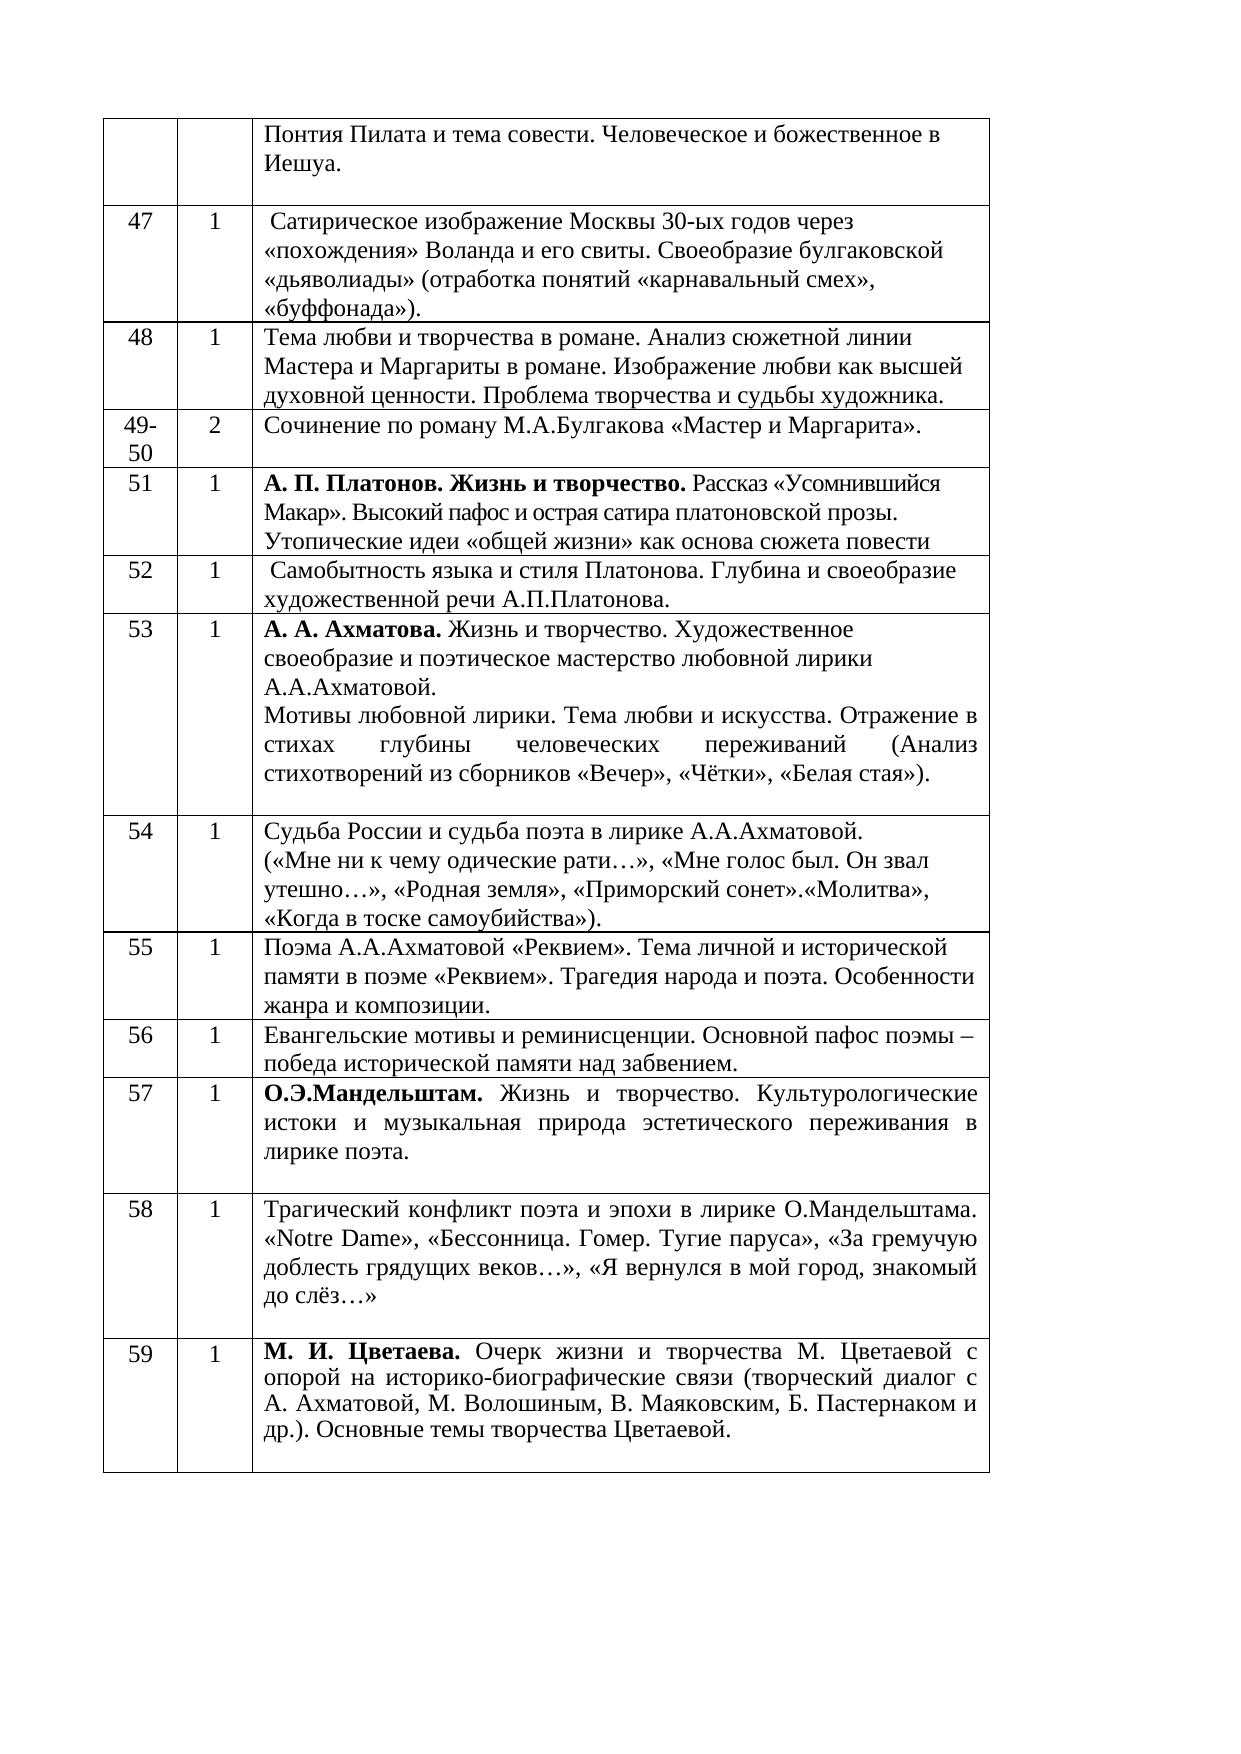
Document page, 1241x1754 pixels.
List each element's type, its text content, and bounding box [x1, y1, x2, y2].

table_cell 1 [178, 1078, 252, 1193]
table_cell Сочинение по роману М.А.Булгакова «Мастер и Маргарита». [253, 410, 989, 467]
table_cell 52 [104, 556, 177, 613]
table_cell 1 [178, 1339, 252, 1472]
table_cell 1 [178, 1194, 252, 1338]
table_cell 2 [178, 410, 252, 467]
table_cell 53 [104, 614, 177, 815]
table_cell 1 [178, 119, 252, 205]
table_cell О.Э.Мандельштам. Жизнь и творчество. Культурологические истоки и музыкальная природа эстетического переживания в лирике поэта. [253, 1078, 989, 1193]
table_cell 55 [104, 933, 177, 1019]
table_cell Поэма А.А.Ахматовой «Реквием». Тема личной и исторической памяти в поэме «Реквием». Трагедия народа и поэта. Особенности жанра и композиции. [253, 933, 989, 1019]
table_cell А. П. Платонов. Жизнь и творчество. Рассказ «Усомнившийся Макар». Высокий пафос и острая сатира платоновской прозы. Утопические идеи «общей жизни» как основа сюжета повести [253, 468, 989, 554]
table_cell Судьба России и судьба поэта в лирике А.А.Ахматовой. («Мне ни к чему одические рати…», «Мне голос был. Он звал утешно…», «Родная земля», «Приморский сонет».«Молитва», «Когда в тоске самоубийства»). [253, 816, 989, 931]
table_cell 1 [178, 816, 252, 931]
table_cell Тема любви и творчества в романе. Анализ сюжетной линии Мастера и Маргариты в романе. Изображение любви как высшей духовной ценности. Проблема творчества и судьбы художника. [253, 323, 989, 409]
table_cell М. И. Цветаева. Очерк жизни и творчества М. Цветаевой с опорой на историко-биографические связи (творческий диалог с А. Ахматовой, М. Волошиным, В. Маяковским, Б. Пастернаком и др.). Основные темы творчества Цветаевой. [253, 1339, 989, 1472]
table_cell 46 [104, 119, 177, 205]
table_cell 49-50 [104, 410, 177, 467]
table_cell 58 [104, 1194, 177, 1338]
table_cell Сатирическое изображение Москвы 30-ых годов через «похождения» Воланда и его свиты. Своеобразие булгаковской «дьяволиады» (отработка понятий «карнавальный смех», «буффонада»). [253, 206, 989, 321]
table_cell 57 [104, 1078, 177, 1193]
table_cell 56 [104, 1020, 177, 1077]
table_cell 1 [178, 323, 252, 409]
table_cell 54 [104, 816, 177, 931]
table_cell 48 [104, 323, 177, 409]
table_cell 1 [178, 933, 252, 1019]
table_cell 1 [178, 614, 252, 815]
table_cell А. А. Ахматова. Жизнь и творчество. Художественное своеобразие и поэтическое мастерство любовной лирики А.А.Ахматовой. Мотивы любовной лирики. Тема любви и искусства. Отражение в стихах глубины человеческих переживаний (Анализ стихотворений из сборников «Вечер», «Чётки», «Белая стая»). [253, 614, 989, 815]
table_cell 59 [104, 1339, 177, 1472]
table_cell Трагический конфликт поэта и эпохи в лирике О.Мандельштама. «Notre Dame», «Бессонница. Гомер. Тугие паруса», «За гремучую доблесть грядущих веков…», «Я вернулся в мой город, знакомый до слёз…» [253, 1194, 989, 1338]
table_cell 51 [104, 468, 177, 554]
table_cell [253, 119, 989, 205]
table_cell 47 [104, 206, 177, 321]
table_cell 1 [178, 556, 252, 613]
table_cell 1 [178, 206, 252, 321]
table_cell 1 [178, 468, 252, 554]
table_cell Евангельские мотивы и реминисценции. Основной пафос поэмы – победа исторической памяти над забвением. [253, 1020, 989, 1077]
table_cell 1 [178, 1020, 252, 1077]
table_cell Самобытность языка и стиля Платонова. Глубина и своеобразие художественной речи А.П.Платонова. [253, 556, 989, 613]
